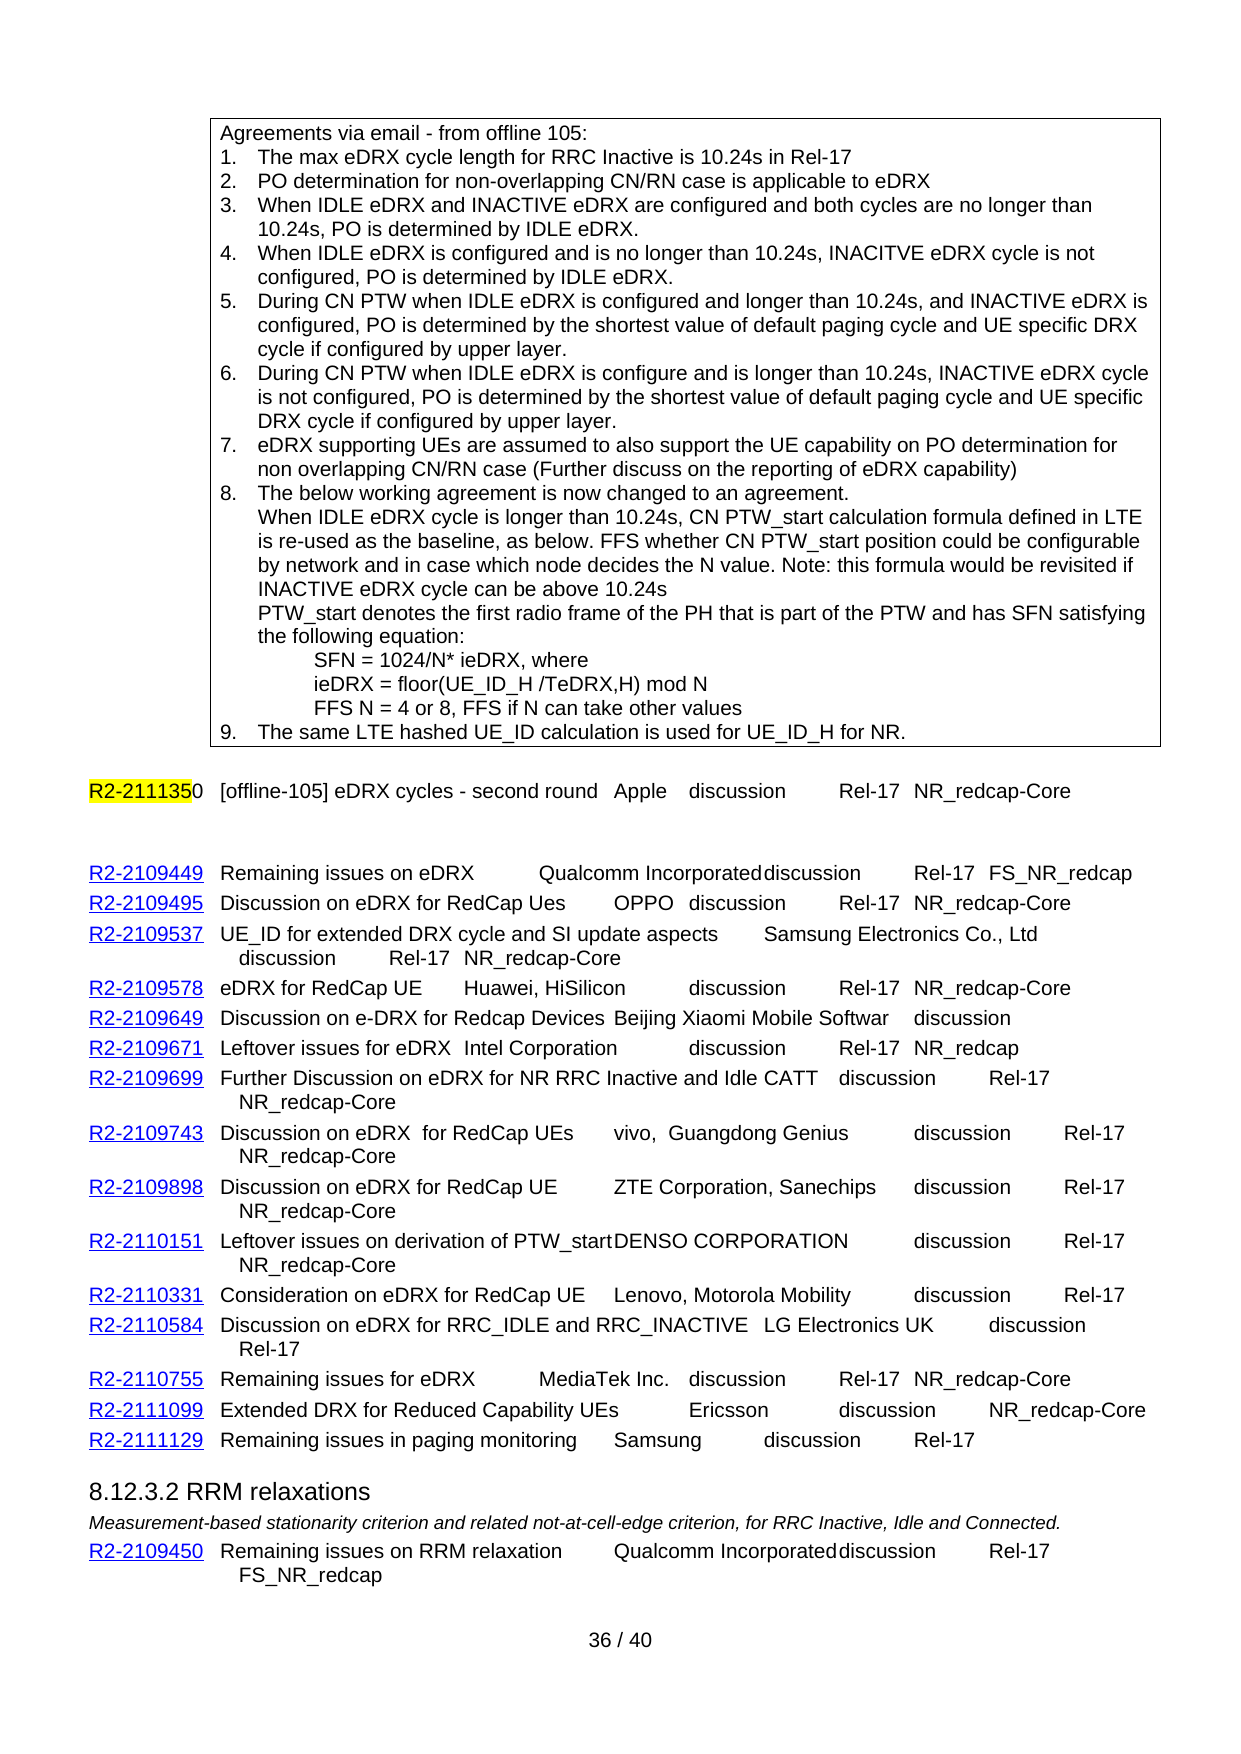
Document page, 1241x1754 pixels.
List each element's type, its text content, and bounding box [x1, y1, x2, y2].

title R2-2109449 Remaining issues on eDRX Qualcomm Incorporated discussion Rel-17 FS_NR_redcap [89, 861, 1152, 885]
title R2-2109649 Discussion on e-DRX for Redcap Devices Beijing Xiaomi Mobile Softwar discussion [89, 1006, 1152, 1030]
text Measurement-based stationarity criterion and related not-at-cell-edge criterion, for RRC Inactive, Idle and Connected. [89, 1512, 1152, 1533]
title R2-2109671 Leftover issues for eDRX Intel Corporation discussion Rel-17 NR_redcap [89, 1036, 1152, 1060]
title R2-2110584 Discussion on eDRX for RRC_IDLE and RRC_INACTIVE LG Electronics UK discussion Rel-17 [89, 1313, 1152, 1361]
list The below working agreement is now changed to an agreement. [211, 477, 1160, 501]
title R2-2111350 [offline-105] eDRX cycles - second round Apple discussion Rel-17 NR_redcap-Core [192, 779, 1152, 803]
text SFN = 1024/N* ieDRX, where [211, 645, 1160, 669]
title R2-2109450 Remaining issues on RRM relaxation Qualcomm Incorporated discussion Rel-17 FS_NR_redcap [89, 1539, 1152, 1587]
list During CN PTW when IDLE eDRX is configure and is longer than 10.24s, INACTIVE eDRX cycle is not configured, PO is determined by the shortest value of default paging cycle and UE specific DRX cycle if configured by upper layer. [211, 358, 1160, 429]
text FFS N = 4 or 8, FFS if N can take other values [211, 693, 1160, 717]
title R2-2109898 Discussion on eDRX for RedCap UE ZTE Corporation, Sanechips discussion Rel-17 NR_redcap-Core [89, 1174, 1152, 1222]
list The same LTE hashed UE_ID calculation is used for UE_ID_H for NR. [211, 717, 1160, 746]
title R2-2110331 Consideration on eDRX for RedCap UE Lenovo, Motorola Mobility discussion Rel-17 [89, 1283, 1152, 1307]
title R2-2109699 Further Discussion on eDRX for NR RRC Inactive and Idle CATT discussion Rel-17 NR_redcap-Core [89, 1066, 1152, 1114]
title R2-2109743 Discussion on eDRX for RedCap UEs vivo, Guangdong Genius discussion Rel-17 NR_redcap-Core [89, 1120, 1152, 1168]
list When IDLE eDRX is configured and is no longer than 10.24s, INACITVE eDRX cycle is not configured, PO is determined by IDLE eDRX. [211, 238, 1160, 286]
text ieDRX = floor(UE_ID_H /TeDRX,H) mod N [211, 669, 1160, 693]
text Agreements via email - from offline 105: [211, 119, 1160, 142]
title R2-2110151 Leftover issues on derivation of PTW_start DENSO CORPORATION discussion Rel-17 NR_redcap-Core [89, 1229, 1152, 1277]
list During CN PTW when IDLE eDRX is configured and longer than 10.24s, and INACTIVE eDRX is configured, PO is determined by the shortest value of default paging cycle and UE specific DRX cycle if configured by upper layer. [211, 286, 1160, 358]
text PTW_start denotes the first radio frame of the PH that is part of the PTW and has SFN satisfying the following equation: [211, 597, 1160, 645]
title R2-2111129 Remaining issues in paging monitoring Samsung discussion Rel-17 [89, 1428, 1152, 1452]
title R2-2110755 Remaining issues for eDRX MediaTek Inc. discussion Rel-17 NR_redcap-Core [89, 1367, 1152, 1391]
title R2-2109578 eDRX for RedCap UE Huawei, HiSilicon discussion Rel-17 NR_redcap-Core [89, 976, 1152, 999]
title R2-2111099 Extended DRX for Reduced Capability UEs Ericsson discussion NR_redcap-Core [89, 1397, 1152, 1421]
subtitle 8.12.3.2 RRM relaxations [89, 1477, 1152, 1505]
list PO determination for non-overlapping CN/RN case is applicable to eDRX [211, 166, 1160, 190]
text When IDLE eDRX cycle is longer than 10.24s, CN PTW_start calculation formula defined in LTE is re-used as the baseline, as below. FFS whether CN PTW_start position could be configurable by network and in case which node decides the N value. Note: this formula would be revisited if INACTIVE eDRX cycle can be above 10.24s [211, 501, 1160, 597]
list The max eDRX cycle length for RRC Inactive is 10.24s in Rel-17 [211, 142, 1160, 166]
list eDRX supporting UEs are assumed to also support the UE capability on PO determination for non overlapping CN/RN case (Further discuss on the reporting of eDRX capability) [211, 429, 1160, 477]
list When IDLE eDRX and INACTIVE eDRX are configured and both cycles are no longer than 10.24s, PO is determined by IDLE eDRX. [211, 190, 1160, 238]
title R2-2109495 Discussion on eDRX for RedCap Ues OPPO discussion Rel-17 NR_redcap-Core [89, 891, 1152, 915]
title R2-2109537 UE_ID for extended DRX cycle and SI update aspects Samsung Electronics Co., Ltd discussion Rel-17 NR_redcap-Core [89, 921, 1152, 969]
